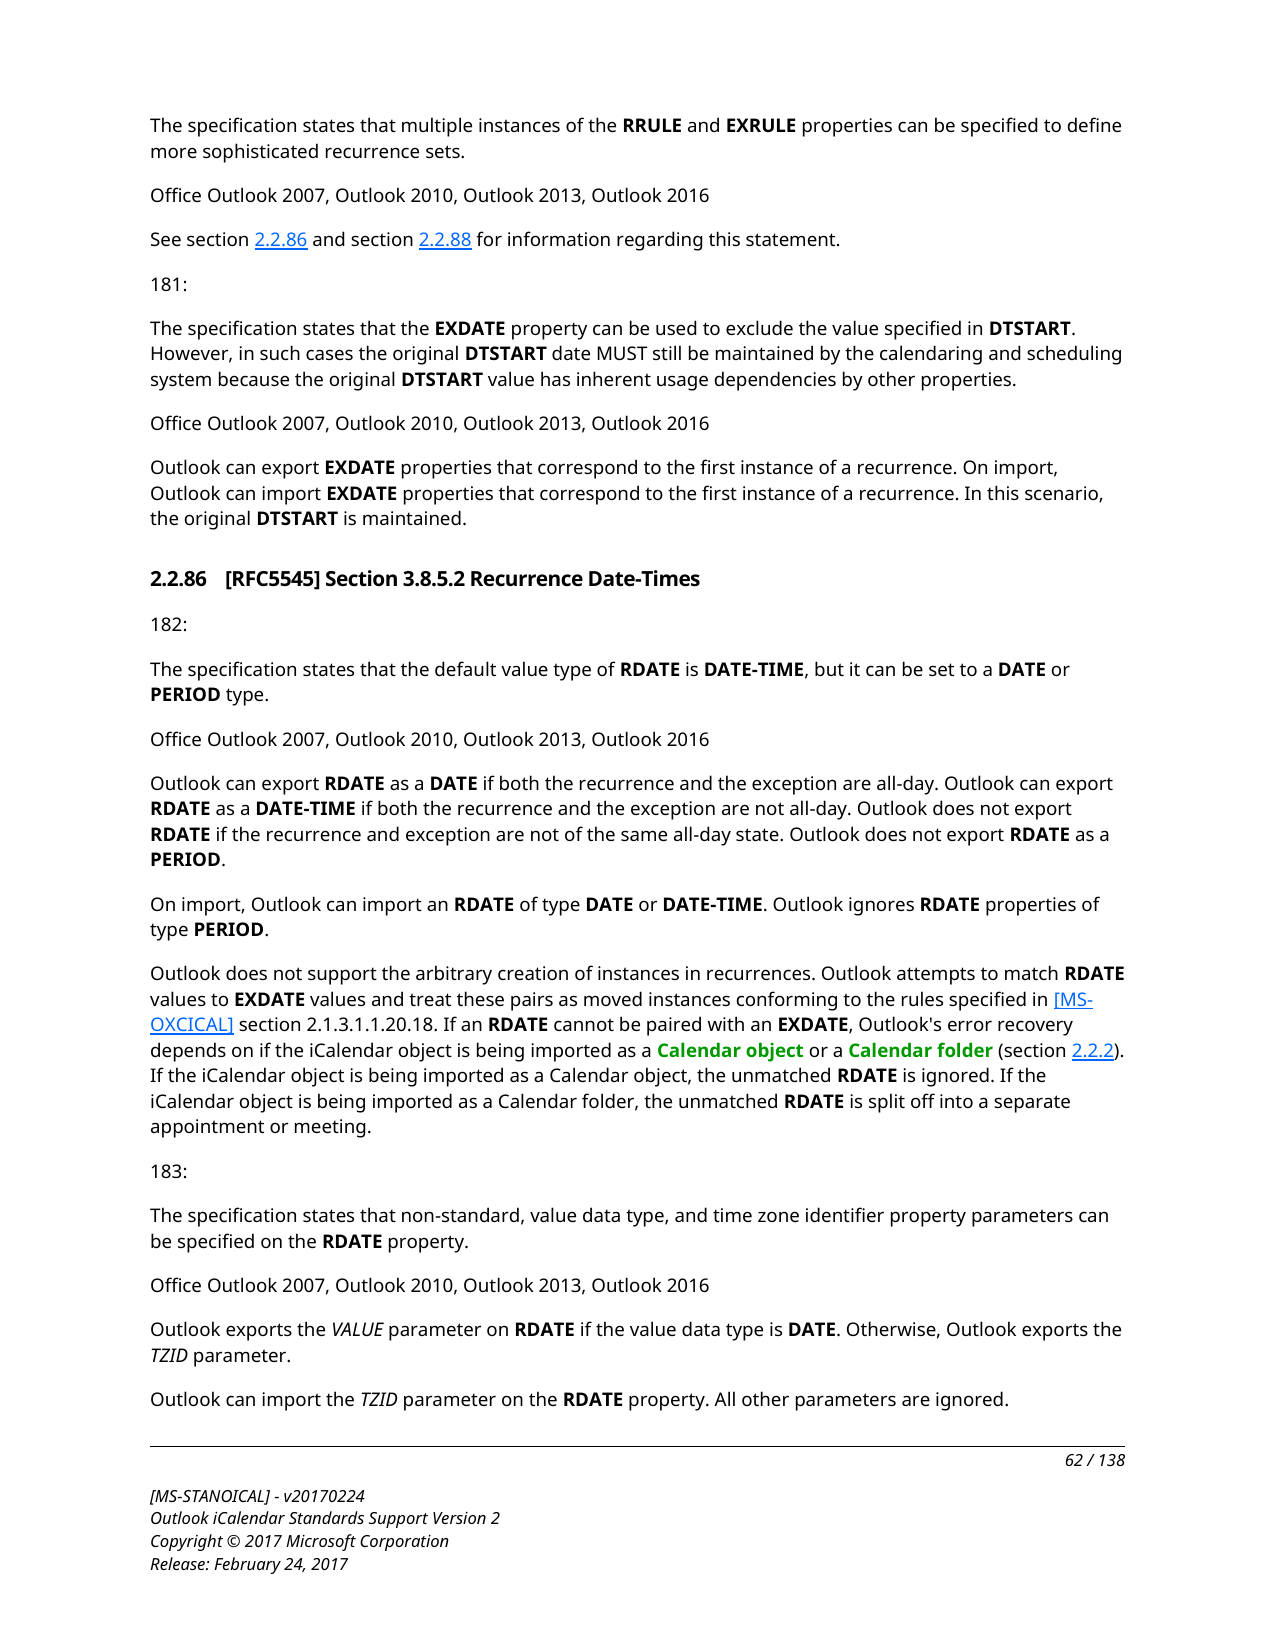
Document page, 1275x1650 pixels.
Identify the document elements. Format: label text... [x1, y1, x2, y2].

text On import, Outlook can import an RDATE of type DATE or DATE-TIME. Outlook ignores RDATE properties of type PERIOD. [150, 891, 1125, 942]
text See section 2.2.86 and section 2.2.88 for information regarding this statement. [150, 227, 1125, 252]
text Office Outlook 2007, Outlook 2010, Outlook 2013, Outlook 2016 [150, 1272, 1125, 1298]
text V0181: [150, 271, 1125, 296]
text Office Outlook 2007, Outlook 2010, Outlook 2013, Outlook 2016 [150, 726, 1125, 751]
text The specification states that the default value type of RDATE is DATE-TIME, but it can be set to a DATE or PERIOD type. [150, 656, 1125, 707]
text Outlook can export RDATE as a DATE if both the recurrence and the exception are all-day. Outlook can export RDATE as a DATE-TIME if both the recurrence and the exception are not all-day. Outlook does not export RDATE if the recurrence and exception are not of the same all-day state. Outlook does not export RDATE as a PERIOD. [150, 770, 1125, 872]
text V0183: [150, 1158, 1125, 1184]
text The specification states that multiple instances of the RRULE and EXRULE properties can be specified to define more sophisticated recurrence sets. [150, 112, 1125, 163]
subtitle [RFC5545] Section 3.8.5.2 Recurrence Date-Times [150, 564, 1125, 593]
text V0182: [150, 612, 1125, 637]
text The specification states that the EXDATE property can be used to exclude the value specified in DTSTART. However, in such cases the original DTSTART date MUST still be maintained by the calendaring and scheduling system because the original DTSTART value has inherent usage dependencies by other properties. [150, 315, 1125, 392]
text Outlook can export EXDATE properties that correspond to the first instance of a recurrence. On import, Outlook can import EXDATE properties that correspond to the first instance of a recurrence. In this scenario, the original DTSTART is maintained. [150, 455, 1125, 531]
text Office Outlook 2007, Outlook 2010, Outlook 2013, Outlook 2016 [150, 410, 1125, 436]
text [150, 182, 1125, 208]
text Outlook exports the VALUE parameter on RDATE if the value data type is DATE. Otherwise, Outlook exports the TZID parameter. [150, 1316, 1125, 1367]
text Outlook does not support the arbitrary creation of instances in recurrences. Outlook attempts to match RDATE values to EXDATE values and treat these pairs as moved instances conforming to the rules specified in [MS-OXCICAL] section 2.1.3.1.1.20.18. If an RDATE cannot be paired with an EXDATE, Outlook's error recovery depends on if the iCalendar object is being imported as a Calendar object or a Calendar folder (section 2.2.2). If the iCalendar object is being imported as a Calendar object, the unmatched RDATE is ignored. If the iCalendar object is being imported as a Calendar folder, the unmatched RDATE is split off into a separate appointment or meeting. [150, 961, 1125, 1139]
text Outlook can import the TZID parameter on the RDATE property. All other parameters are ignored. [150, 1386, 1125, 1412]
text The specification states that non-standard, value data type, and time zone identifier property parameters can be specified on the RDATE property. [150, 1202, 1125, 1253]
